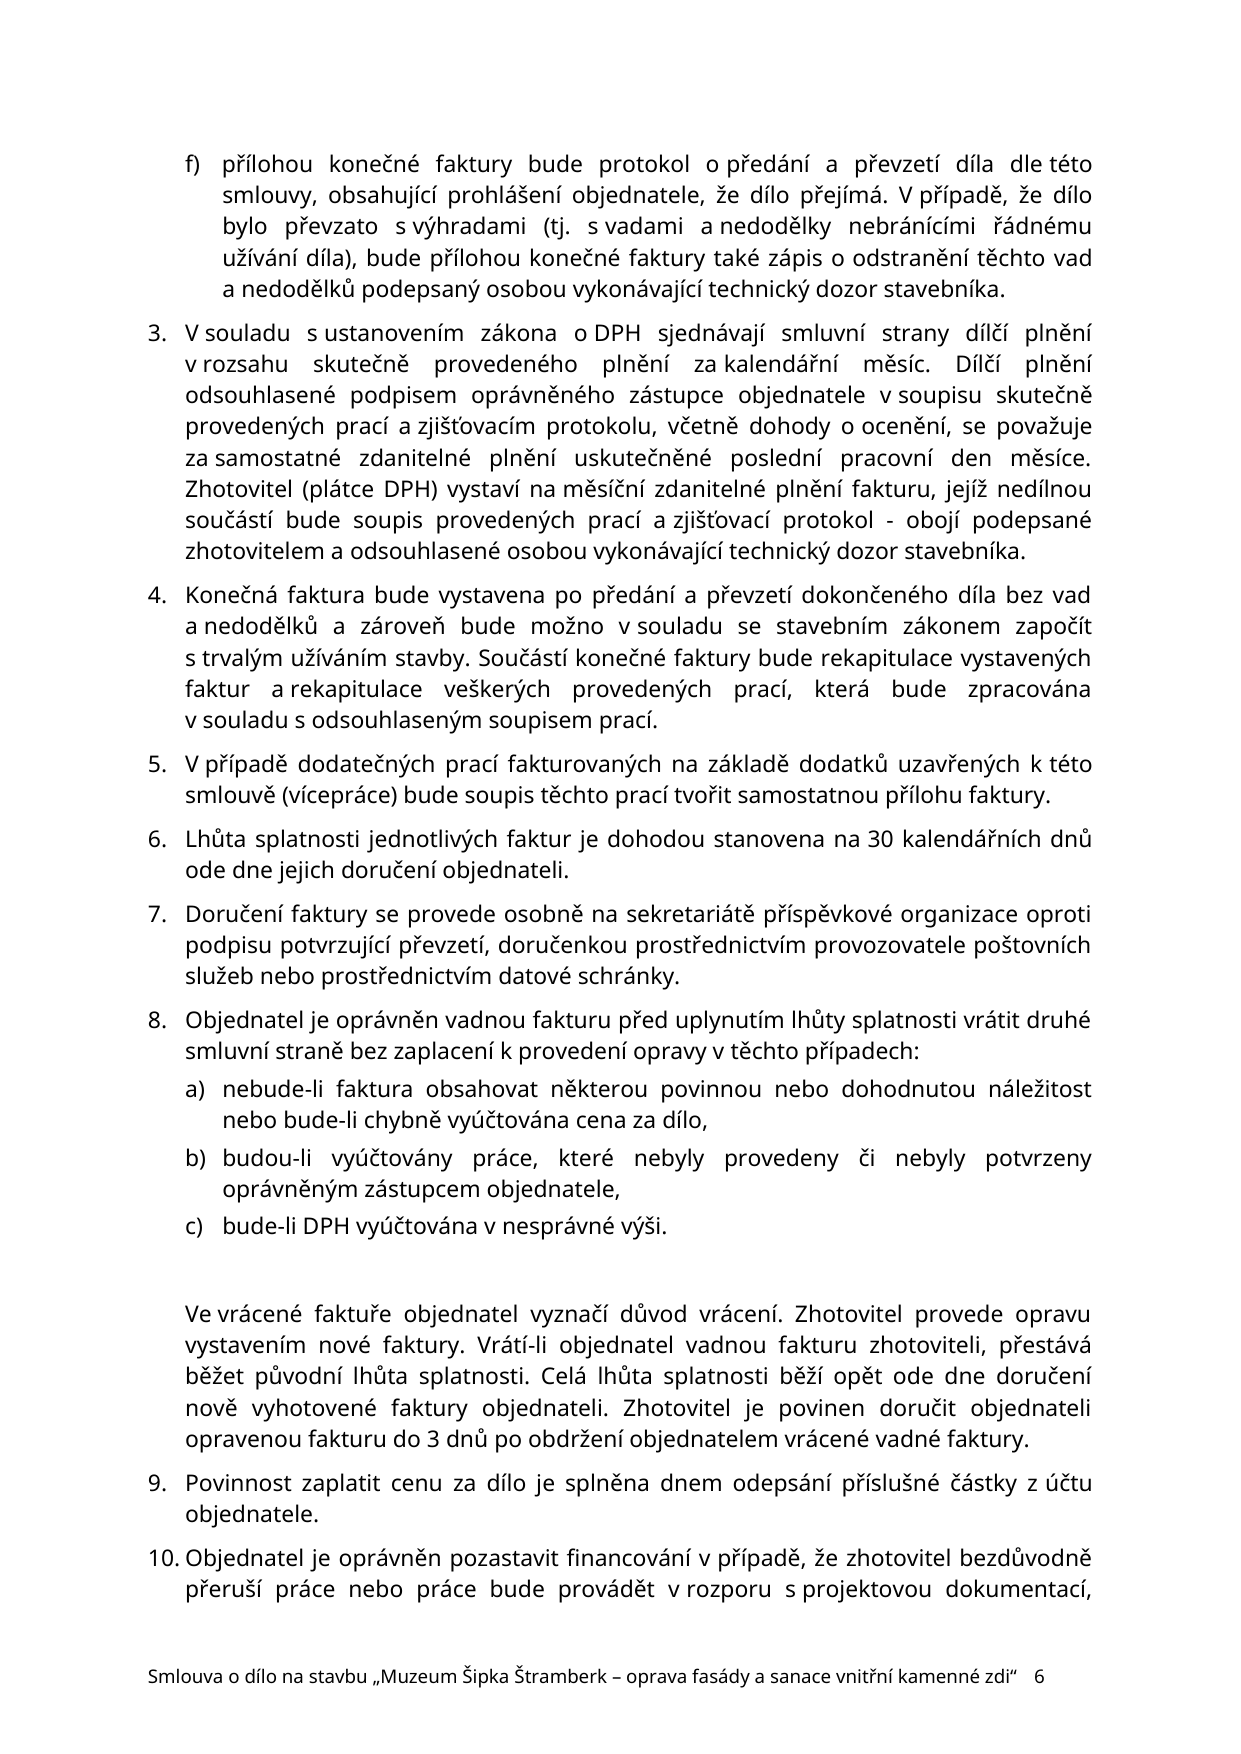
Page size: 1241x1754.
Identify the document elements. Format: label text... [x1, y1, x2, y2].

list Lhůta splatnosti jednotlivých faktur je dohodou stanovena na 30 kalendářních dnů ode dne jejich doručení objednateli. [148, 823, 1092, 885]
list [148, 1541, 1092, 1604]
list Povinnost zaplatit cenu za dílo je splněna dnem odepsání příslušné částky z účtu objednatele. [148, 1466, 1092, 1529]
list budou-li vyúčtovány práce, které nebyly provedeny či nebyly potvrzeny oprávněným zástupcem objednatele, [185, 1141, 1092, 1204]
list Doručení faktury se provede osobně na sekretariátě příspěvkové organizace oproti podpisu potvrzující převzetí, doručenkou prostřednictvím provozovatele poštovních služeb nebo prostřednictvím datové schránky. [148, 898, 1092, 991]
list nebude-li faktura obsahovat některou povinnou nebo dohodnutou náležitost nebo bude-li chybně vyúčtována cena za dílo, [185, 1073, 1092, 1135]
list Objednatel je oprávněn vadnou fakturu před uplynutím lhůty splatnosti vrátit druhé smluvní straně bez zaplacení k provedení opravy v těchto případech: [148, 1004, 1092, 1066]
list bude-li DPH vyúčtována v nesprávné výši. [185, 1210, 1092, 1241]
text Ve vrácené faktuře objednatel vyznačí důvod vrácení. Zhotovitel provede opravu vystavením nové faktury. Vrátí-li objednatel vadnou fakturu zhotoviteli, přestává běžet původní lhůta splatnosti. Celá lhůta splatnosti běží opět ode dne doručení nově vyhotovené faktury objednateli. Zhotovitel je povinen doručit objednateli opravenou fakturu do 3 dnů po obdržení objednatelem vrácené vadné faktury. [185, 1298, 1092, 1454]
list V souladu s ustanovením zákona o DPH sjednávají smluvní strany dílčí plnění v rozsahu skutečně provedeného plnění za kalendářní měsíc. Dílčí plnění odsouhlasené podpisem oprávněného zástupce objednatele v soupisu skutečně provedených prací a zjišťovacím protokolu, včetně dohody o ocenění, se považuje za samostatné zdanitelné plnění uskutečněné poslední pracovní den měsíce. Zhotovitel (plátce DPH) vystaví na měsíční zdanitelné plnění fakturu, jejíž nedílnou součástí bude soupis provedených prací a zjišťovací protokol - obojí podepsané zhotovitelem a odsouhlasené osobou vykonávající technický dozor stavebníka. [148, 316, 1092, 566]
list přílohou konečné faktury bude protokol o předání a převzetí díla dle této smlouvy, obsahující prohlášení objednatele, že dílo přejímá. V případě, že dílo bylo převzato s výhradami (tj. s vadami a nedodělky nebránícími řádnému užívání díla), bude přílohou konečné faktury také zápis o odstranění těchto vad a nedodělků podepsaný osobou vykonávající technický dozor stavebníka. [185, 148, 1092, 304]
list Konečná faktura bude vystavena po předání a převzetí dokončeného díla bez vad a nedodělků a zároveň bude možno v souladu se stavebním zákonem započít s trvalým užíváním stavby. Součástí konečné faktury bude rekapitulace vystavených faktur a rekapitulace veškerých provedených prací, která bude zpracována v souladu s odsouhlaseným soupisem prací. [148, 579, 1092, 735]
list V případě dodatečných prací fakturovaných na základě dodatků uzavřených k této smlouvě (vícepráce) bude soupis těchto prací tvořit samostatnou přílohu faktury. [148, 748, 1092, 810]
